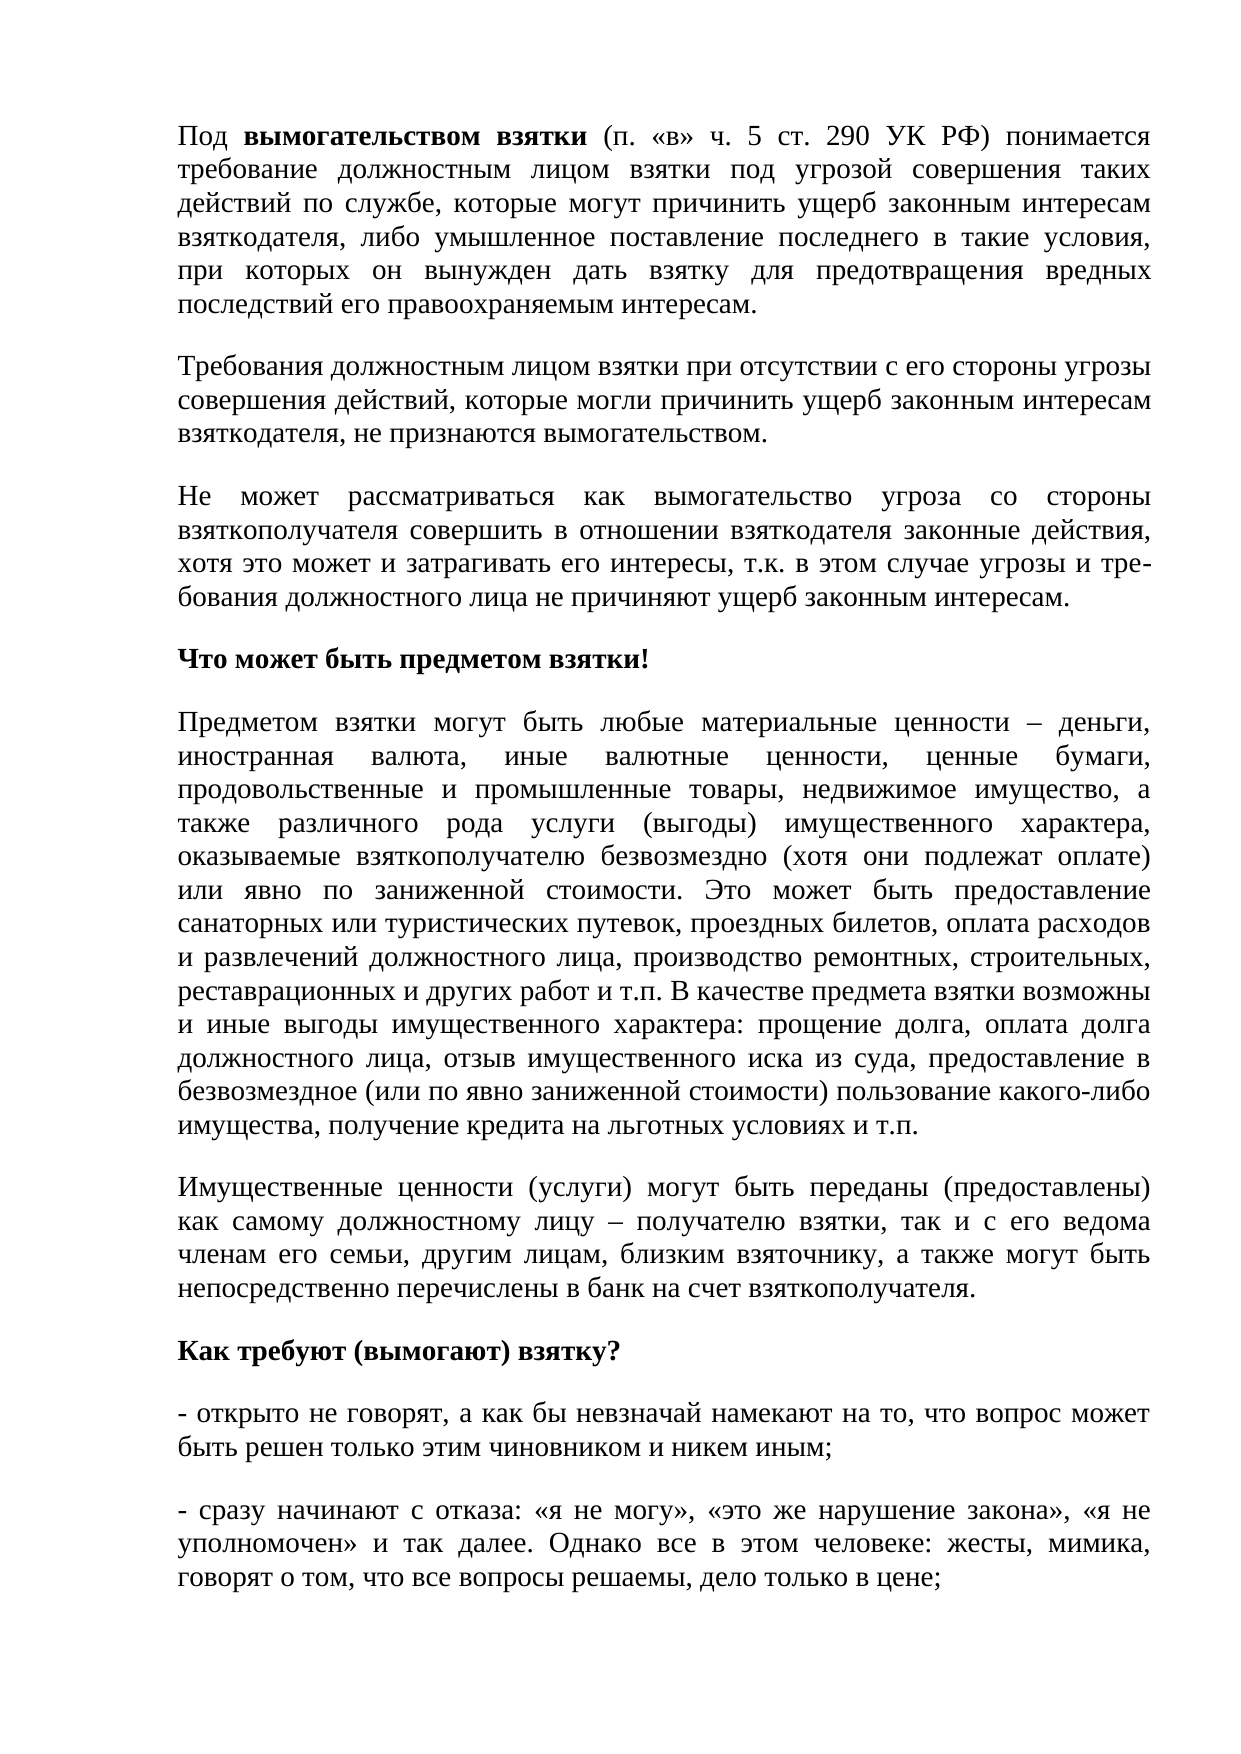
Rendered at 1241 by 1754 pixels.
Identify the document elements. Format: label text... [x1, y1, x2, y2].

text Что может быть предметом взятки! [177, 642, 1152, 675]
text - сразу начинают с отказа: «я не могу», «это же нарушение закона», «я не уполномочен» и так далее. Однако все в этом человеке: жесты, мимика, говорят о том, что все вопросы решаемы, дело только в цене; [177, 1492, 1152, 1592]
text Как требуют (вымогают) взятку? [177, 1333, 1152, 1366]
text Предметом взятки могут быть любые материальные ценности – деньги, иностранная валюта, иные валютные ценности, ценные бумаги, продовольственные и промышленные товары, недвижимое имущество, а также различного рода услуги (выгоды) имущественного характера, оказываемые взяткополучателю безвозмездно (хотя они подлежат оплате) или явно по заниженной стоимости. Это может быть предоставление санаторных или туристических путевок, проездных билетов, оплата расходов и развлечений должностного лица, производство ремонтных, строительных, реставрационных и других работ и т.п. В качестве предмета взятки возможны и иные выгоды имущественного характера: прощение долга, оплата долга должностного лица, отзыв имущественного иска из суда, предоставление в безвозмездное (или по явно заниженной стоимости) пользование какого-либо имущества, получение кредита на льготных условиях и т.п. [177, 704, 1152, 1140]
text Имущественные ценности (услуги) могут быть переданы (предоставлены) как самому должностному лицу – получателю взятки, так и с его ведома членам его семьи, другим лицам, близким взяточнику, а также могут быть непосредственно перечислены в банк на счет взяткополучателя. [177, 1169, 1152, 1304]
text Не может рассматриваться как вымогательство угроза со стороны взяткополучателя совершить в отношении взяткодателя законные действия, хотя это может и затрагивать его интересы, т.к. в этом случае угрозы и требования должностного лица не причиняют ущерб законным интересам. [177, 478, 1152, 612]
text Требования должностным лицом взятки при отсутствии с его стороны угрозы совершения действий, которые могли причинить ущерб законным интересам взяткодателя, не признаются вымогательством. [177, 348, 1152, 449]
text - открыто не говорят, а как бы невзначай намекают на то, что вопрос может быть решен только этим чиновником и никем иным; [177, 1396, 1152, 1463]
text Под вымогательством взятки (п. «в» ч. 5 ст. 290 УК РФ) понимается требование должностным лицом взятки под угрозой совершения таких действий по службе, которые могут причинить ущерб законным интересам взяткодателя, либо умышленное поставление последнего в такие условия, при которых он вынужден дать взятку для предотвращения вредных последствий его правоохраняемым интересам. [177, 118, 1152, 319]
